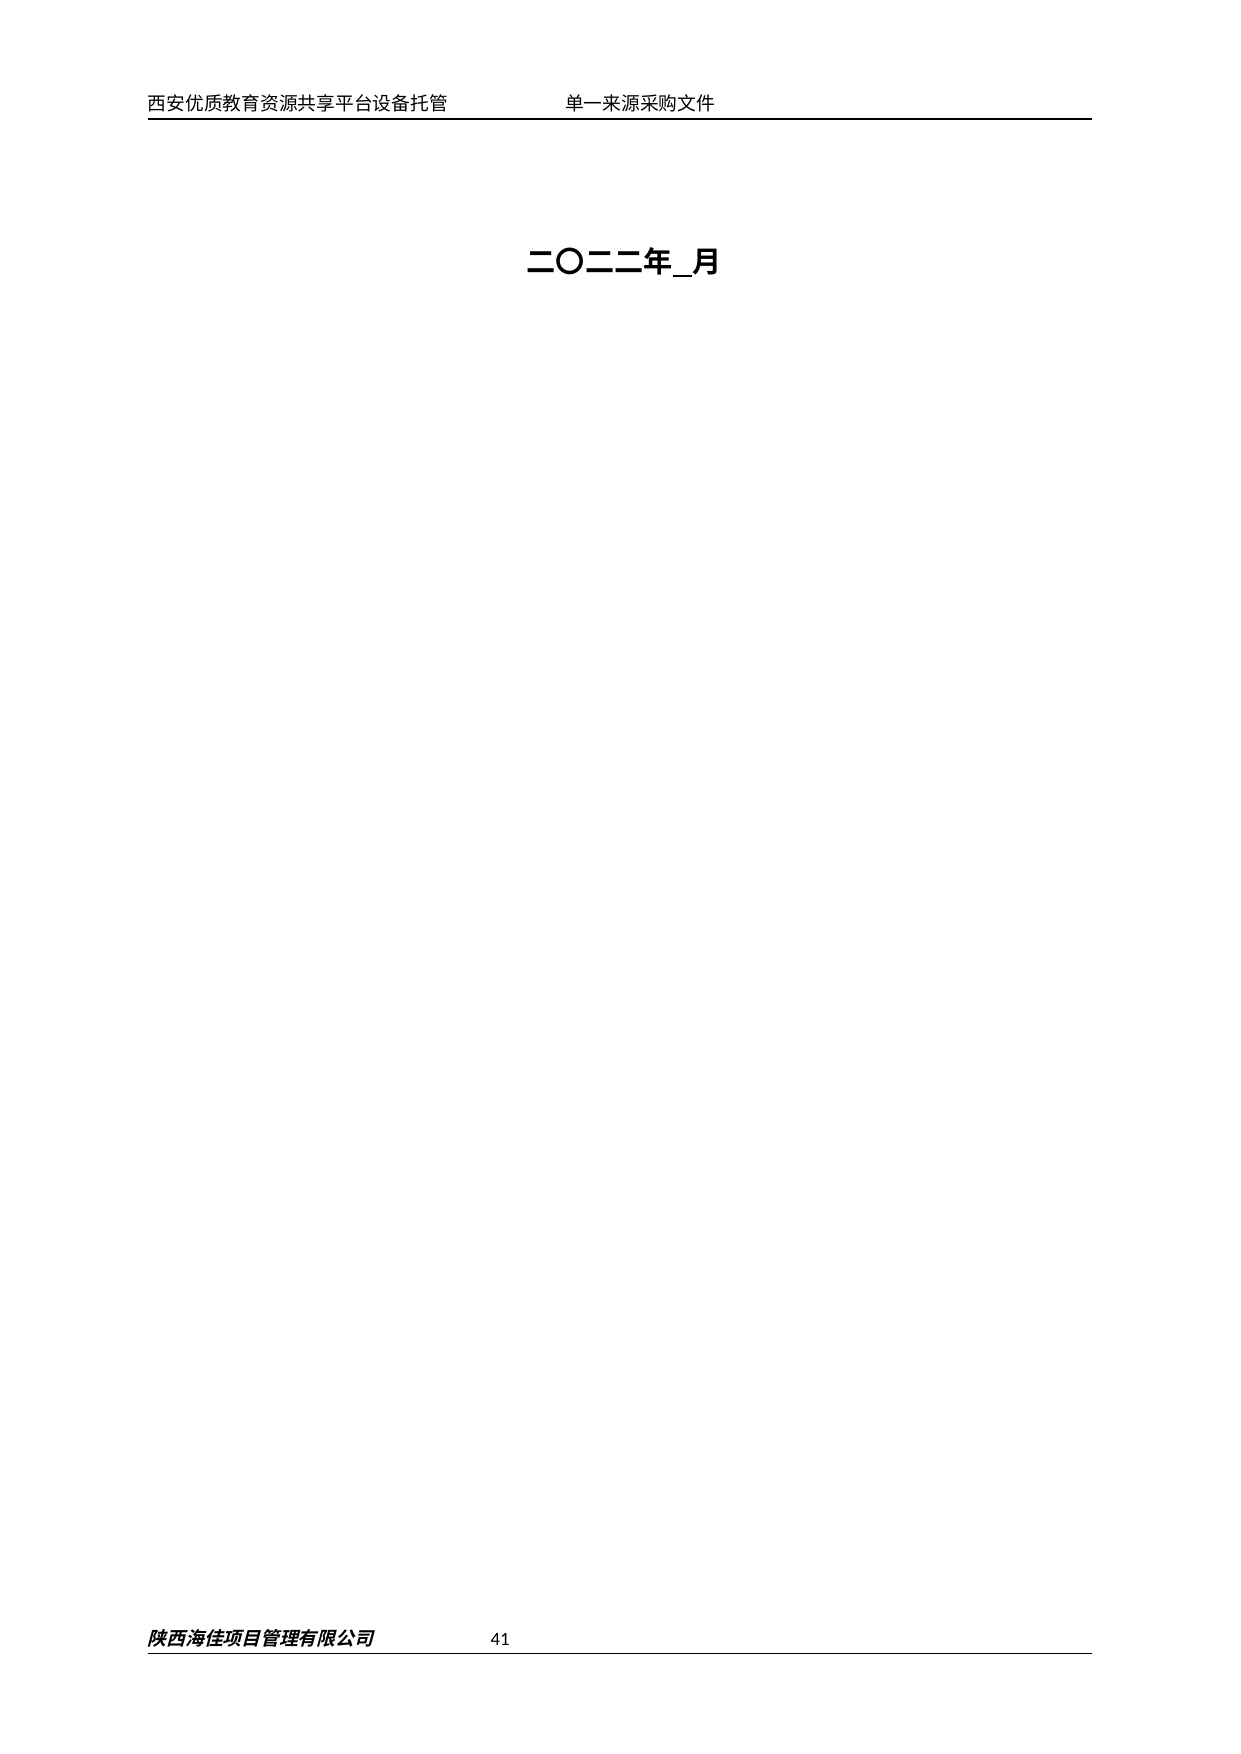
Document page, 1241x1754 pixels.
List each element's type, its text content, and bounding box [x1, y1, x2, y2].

text 二〇二二年 月 [148, 227, 1092, 292]
